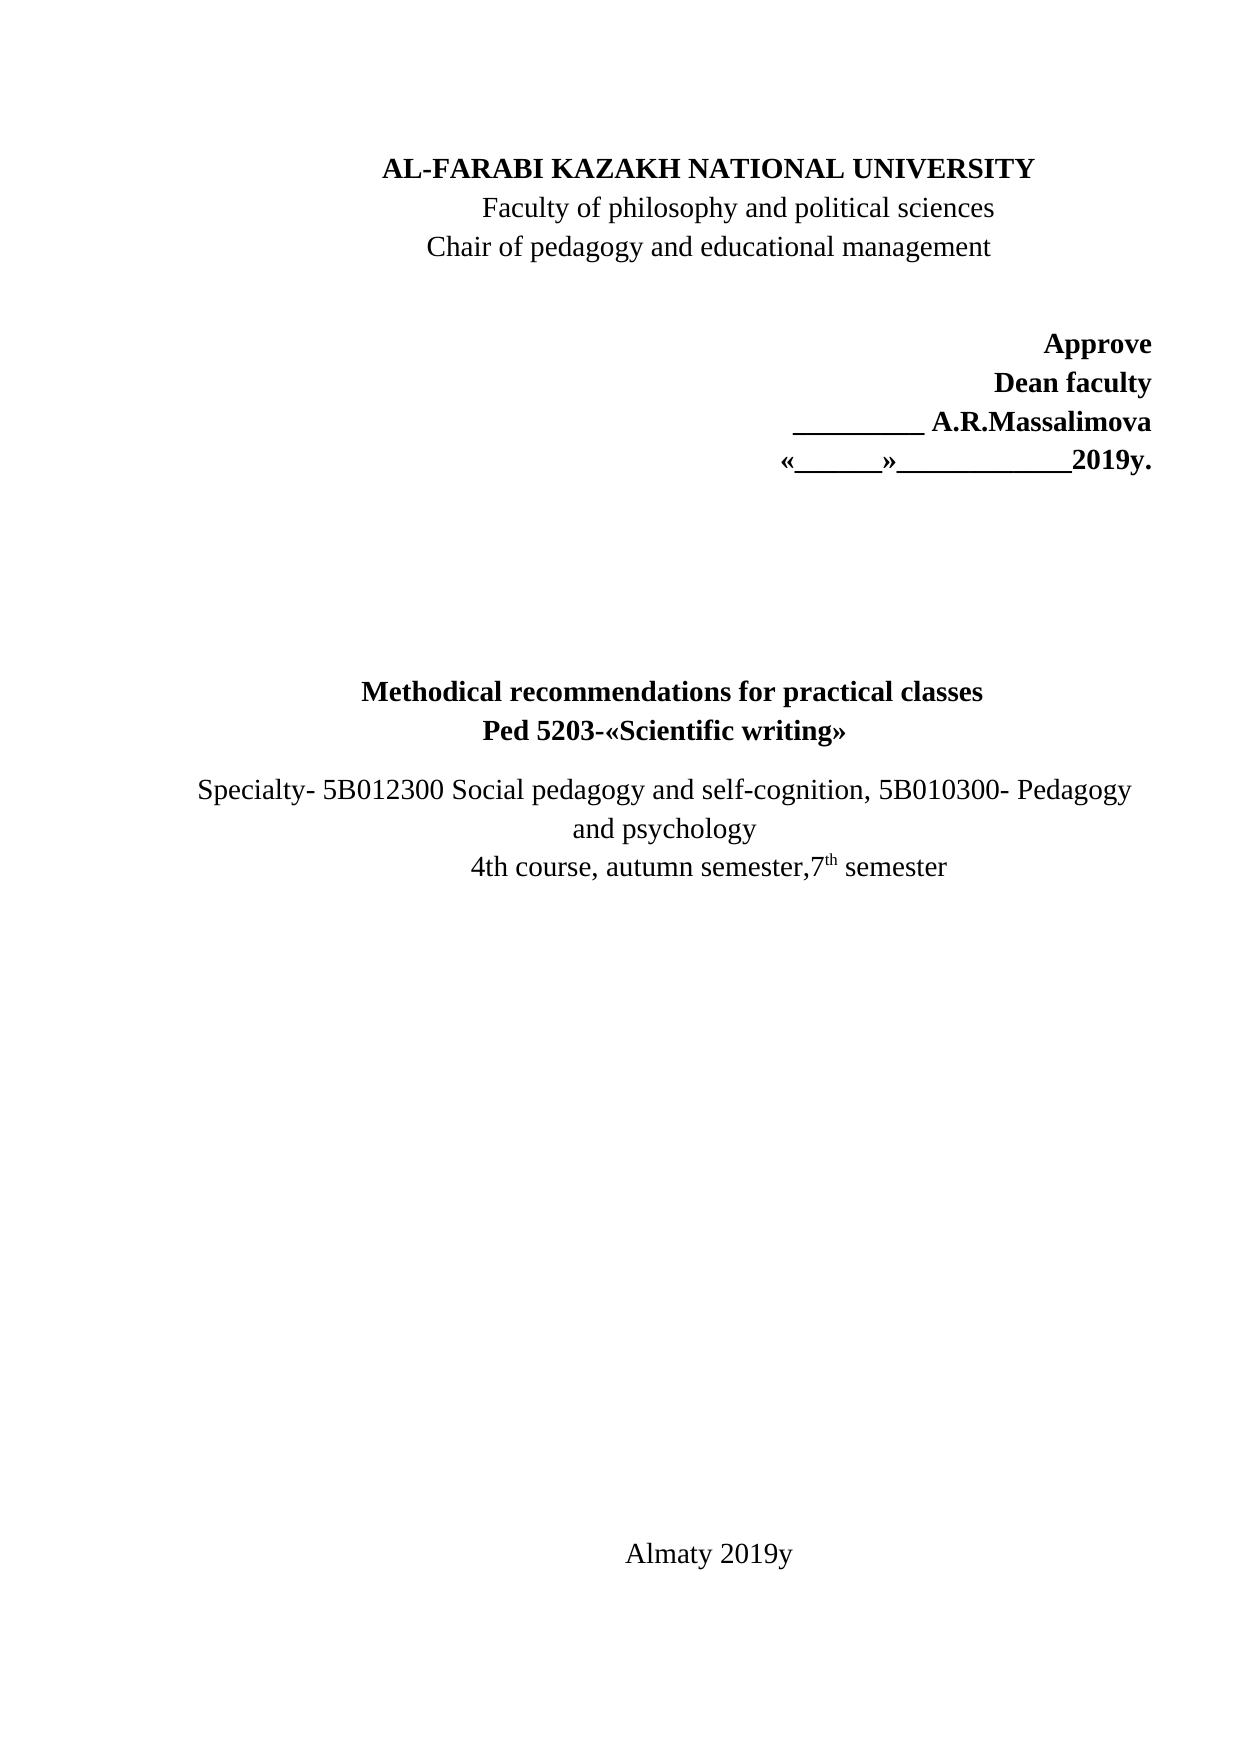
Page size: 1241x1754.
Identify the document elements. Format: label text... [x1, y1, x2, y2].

text Chair of pedagogy and educational management [177, 229, 1152, 262]
text AL-FARABI KAZAKH NATIONAL UNIVERSITY [177, 152, 1152, 185]
text Methodical recommendations for practical classes [236, 674, 1152, 708]
text Ped 5203-«Scientific writing» [177, 713, 1152, 746]
text Dean faculty _________ А.R.Massalimova [177, 365, 1152, 437]
text Specialty- 5B012300 Social pedagogy and self-cognition, 5B010300- Pedagogy and psychology [177, 772, 1152, 844]
text Faculty of philosophy and political sciences [177, 190, 1152, 224]
text «______»____________2019y. [177, 442, 1152, 476]
text Almaty 2019y [177, 1537, 1152, 1570]
text 4th course, autumn semester,7th semester [177, 849, 1152, 883]
text Approve [177, 327, 1152, 360]
